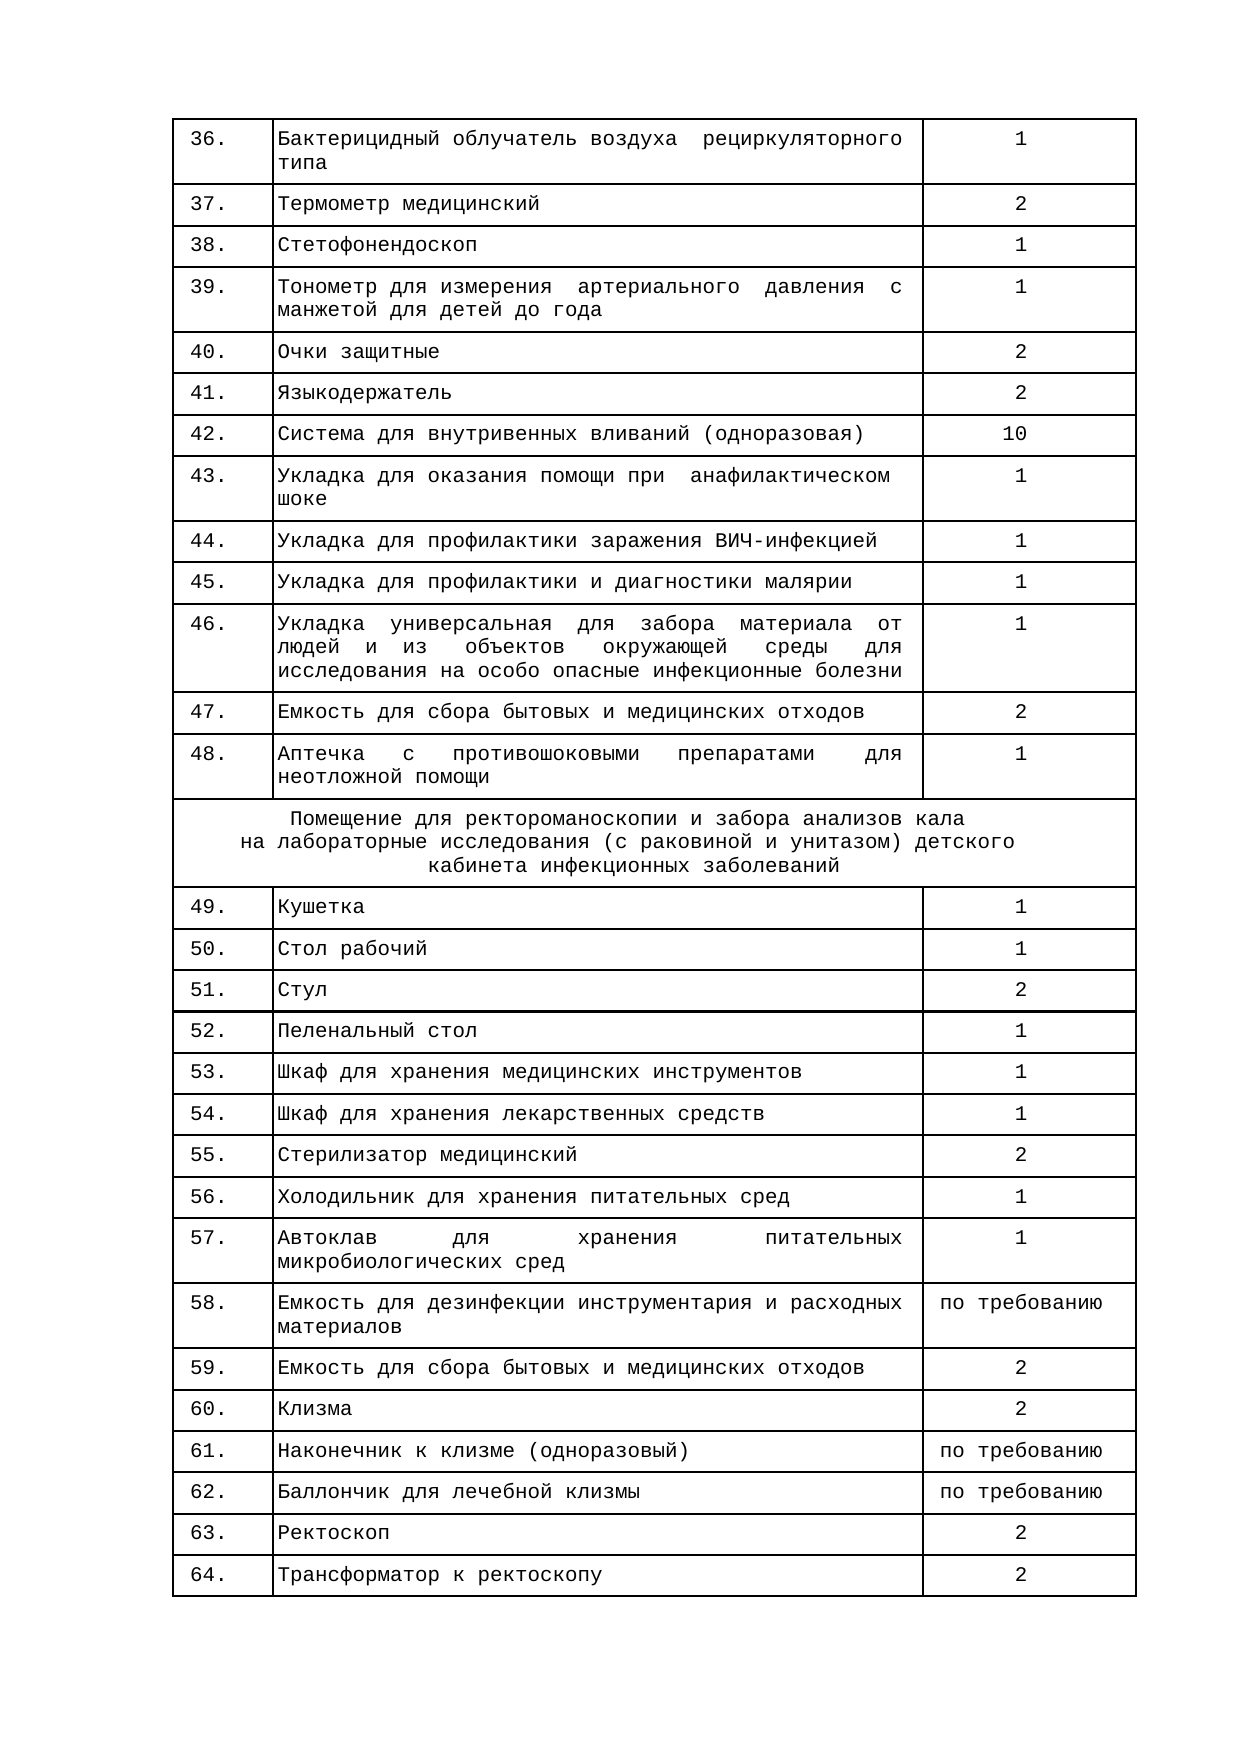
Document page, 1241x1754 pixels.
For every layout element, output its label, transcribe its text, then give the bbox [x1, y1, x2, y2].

table_cell 57. [174, 1219, 272, 1282]
table_cell Укладка для профилактики заражения ВИЧ-инфекцией [274, 522, 922, 561]
table_cell 44. [174, 522, 272, 561]
table_cell Наконечник к клизме (одноразовый) [274, 1432, 922, 1471]
table_cell Емкость для сбора бытовых и медицинских отходов [274, 693, 922, 733]
table_cell 38. [174, 227, 272, 266]
table_cell 2 [924, 1349, 1135, 1388]
table_cell 42. [174, 416, 272, 455]
table_cell 2 [924, 1391, 1135, 1430]
table_cell 59. [174, 1349, 272, 1388]
table_cell 1 [924, 522, 1135, 561]
table_cell Тонометр для измерения артериального давления с манжетой для детей до года [274, 268, 922, 331]
table_cell Трансформатор к ректоскопу [274, 1556, 922, 1595]
table_cell Клизма [274, 1391, 922, 1430]
table_cell Кушетка [274, 888, 922, 928]
table_cell 41. [174, 374, 272, 413]
table_cell Стерилизатор медицинский [274, 1136, 922, 1176]
table_cell 1 [924, 1095, 1135, 1134]
table_cell 50. [174, 930, 272, 969]
table_cell Аптечка с противошоковыми препаратами для неотложной помощи [274, 735, 922, 798]
table_cell 1 [924, 605, 1135, 691]
table_cell 36. [174, 120, 272, 183]
table_cell 58. [174, 1284, 272, 1347]
table_cell Стул [274, 971, 922, 1010]
table_cell 1 [924, 1013, 1135, 1052]
table_cell 2 [924, 693, 1135, 733]
table_cell Стол рабочий [274, 930, 922, 969]
table_cell 1 [924, 735, 1135, 798]
table_cell 39. [174, 268, 272, 331]
table_cell 2 [924, 185, 1135, 224]
table_cell 61. [174, 1432, 272, 1471]
table_cell Языкодержатель [274, 374, 922, 413]
table_cell 1 [924, 120, 1135, 183]
table_cell Укладка для оказания помощи при анафилактическом шоке [274, 457, 922, 520]
table_cell 1 [924, 227, 1135, 266]
table_cell 47. [174, 693, 272, 733]
table_cell 46. [174, 605, 272, 691]
table_cell 53. [174, 1054, 272, 1093]
table_cell 60. [174, 1391, 272, 1430]
table_cell 49. [174, 888, 272, 928]
table_cell 63. [174, 1515, 272, 1554]
table_cell 37. [174, 185, 272, 224]
table_cell Ректоскоп [274, 1515, 922, 1554]
table_cell Очки защитные [274, 333, 922, 372]
table_cell Холодильник для хранения питательных сред [274, 1178, 922, 1217]
table_cell 2 [924, 1515, 1135, 1554]
table_cell Стетофонендоскоп [274, 227, 922, 266]
table_cell Помещение для ректороманоскопии и забора анализов кала на лабораторные исследования (с раковиной и унитазом) детского кабинета инфекционных заболеваний [174, 800, 1135, 886]
table_cell Емкость для сбора бытовых и медицинских отходов [274, 1349, 922, 1388]
table_cell 1 [924, 563, 1135, 603]
table_cell Система для внутривенных вливаний (одноразовая) [274, 416, 922, 455]
table_cell 10 [924, 416, 1135, 455]
table_cell 2 [924, 374, 1135, 413]
table_cell 1 [924, 1178, 1135, 1217]
table_cell 1 [924, 457, 1135, 520]
table_cell 2 [924, 971, 1135, 1010]
table_cell 62. [174, 1473, 272, 1512]
table_cell 40. [174, 333, 272, 372]
table_cell 1 [924, 930, 1135, 969]
table_cell Укладка универсальная для забора материала от людей и из объектов окружающей среды для исследования на особо опасные инфекционные болезни [274, 605, 922, 691]
table_cell Баллончик для лечебной клизмы [274, 1473, 922, 1512]
table_cell по требованию [924, 1284, 1135, 1347]
table_cell 1 [924, 1054, 1135, 1093]
table_cell 56. [174, 1178, 272, 1217]
table_cell 52. [174, 1013, 272, 1052]
table_cell 43. [174, 457, 272, 520]
table_cell Термометр медицинский [274, 185, 922, 224]
table_cell 48. [174, 735, 272, 798]
table_cell 1 [924, 268, 1135, 331]
table_cell 2 [924, 333, 1135, 372]
table_cell 2 [924, 1136, 1135, 1176]
table_cell 1 [924, 888, 1135, 928]
table_cell Бактерицидный облучатель воздуха рециркуляторного типа [274, 120, 922, 183]
table_cell 1 [924, 1219, 1135, 1282]
table_cell Шкаф для хранения медицинских инструментов [274, 1054, 922, 1093]
table_cell по требованию [924, 1473, 1135, 1512]
table_cell по требованию [924, 1432, 1135, 1471]
table_cell 2 [924, 1556, 1135, 1595]
table_cell Пеленальный стол [274, 1013, 922, 1052]
table_cell 54. [174, 1095, 272, 1134]
table_cell Укладка для профилактики и диагностики малярии [274, 563, 922, 603]
table_cell Емкость для дезинфекции инструментария и расходных материалов [274, 1284, 922, 1347]
table_cell 45. [174, 563, 272, 603]
table_cell Шкаф для хранения лекарственных средств [274, 1095, 922, 1134]
table_cell 64. [174, 1556, 272, 1595]
table_cell 55. [174, 1136, 272, 1176]
table_cell Автоклав для хранения питательных микробиологических сред [274, 1219, 922, 1282]
table_cell 51. [174, 971, 272, 1010]
